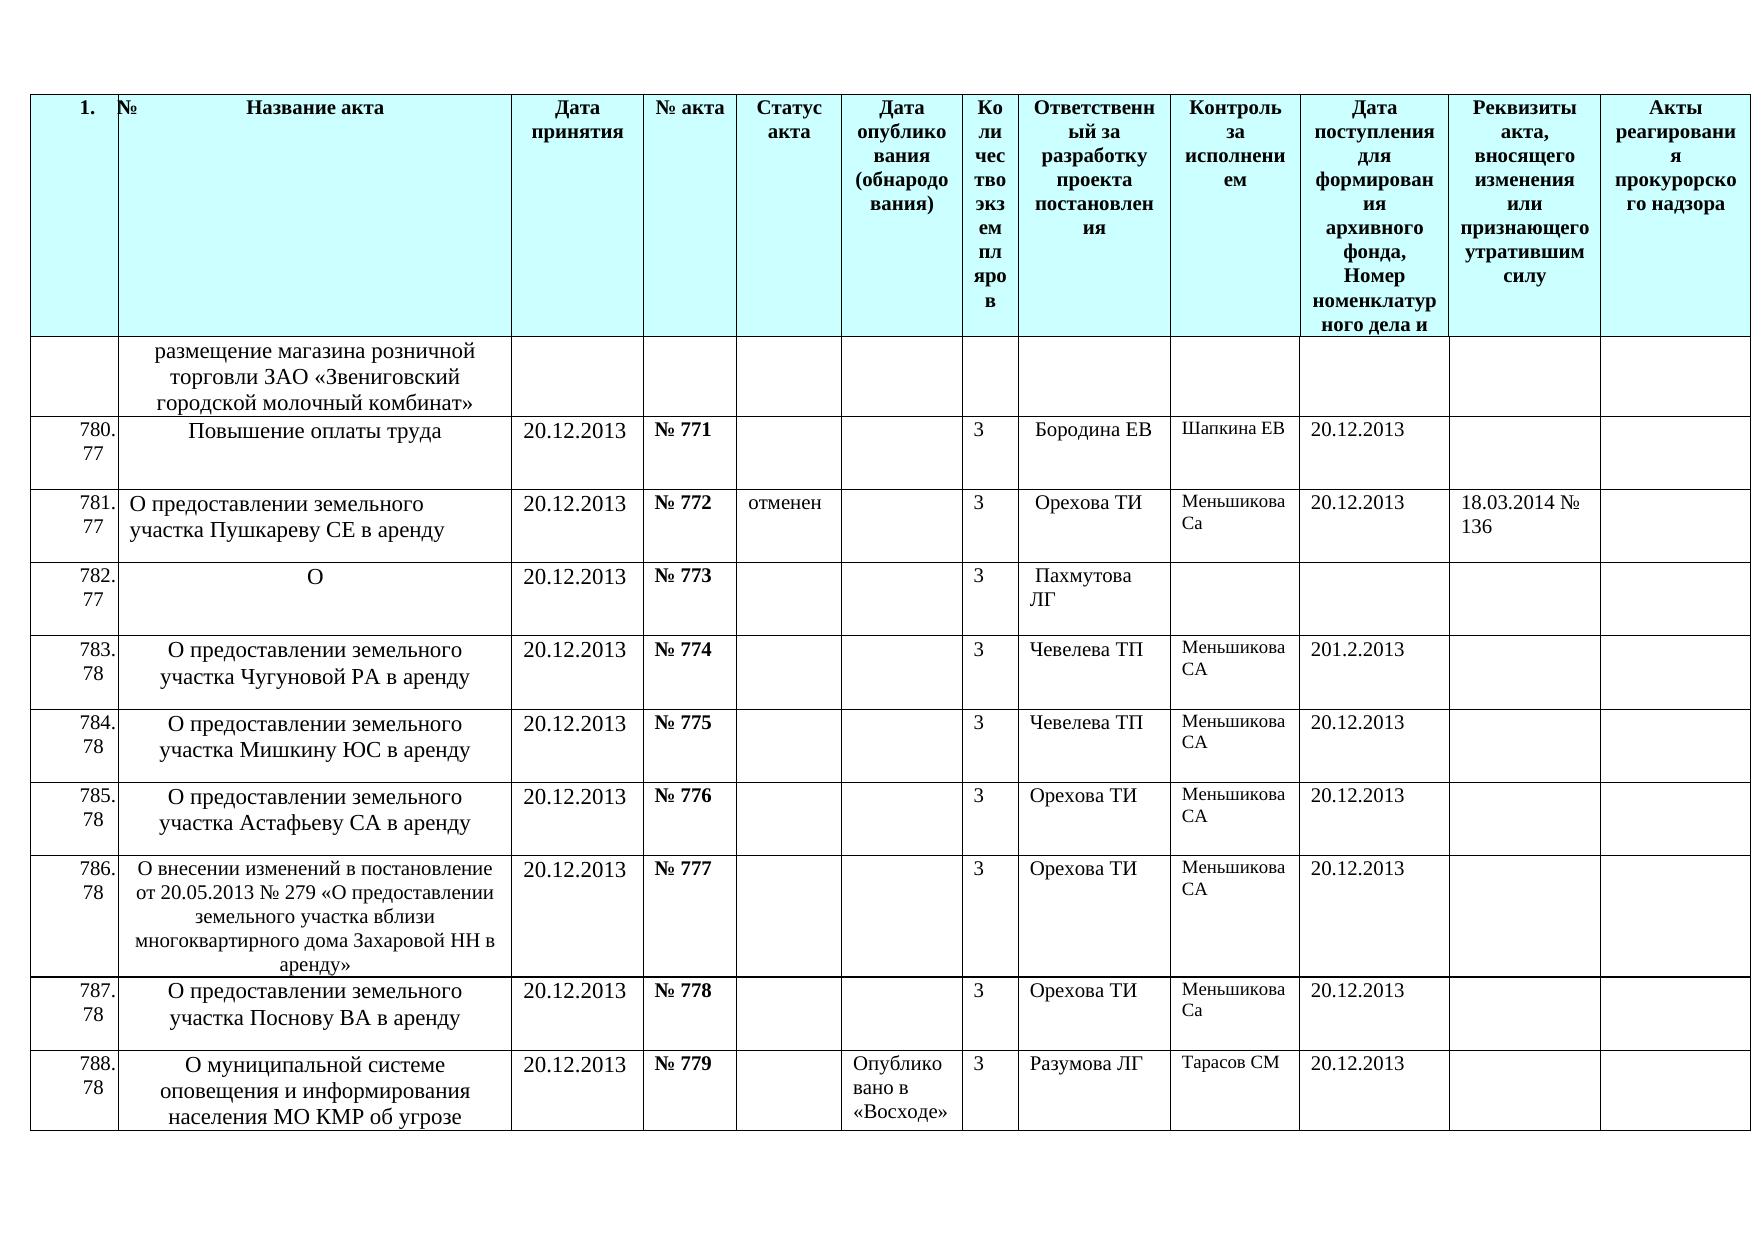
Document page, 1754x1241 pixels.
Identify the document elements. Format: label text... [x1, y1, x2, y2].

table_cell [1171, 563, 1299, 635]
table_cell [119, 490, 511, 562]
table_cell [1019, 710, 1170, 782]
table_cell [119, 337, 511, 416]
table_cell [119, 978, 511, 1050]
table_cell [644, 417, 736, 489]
table_header № [31, 95, 118, 336]
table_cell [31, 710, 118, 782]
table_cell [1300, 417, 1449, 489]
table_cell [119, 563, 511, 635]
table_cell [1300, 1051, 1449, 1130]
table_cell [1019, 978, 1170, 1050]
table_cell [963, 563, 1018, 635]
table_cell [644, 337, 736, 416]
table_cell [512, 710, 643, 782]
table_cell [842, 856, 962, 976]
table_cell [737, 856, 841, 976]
table_header Статус акта [737, 95, 841, 336]
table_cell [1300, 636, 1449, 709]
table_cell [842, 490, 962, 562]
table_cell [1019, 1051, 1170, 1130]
table_header Дата поступления для формирования архивного фонда, Номер номенклатурного дела и [1301, 95, 1448, 336]
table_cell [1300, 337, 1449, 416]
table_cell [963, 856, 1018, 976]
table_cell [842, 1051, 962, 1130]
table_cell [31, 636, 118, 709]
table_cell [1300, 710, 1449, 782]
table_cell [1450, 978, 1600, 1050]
table_header Дата принятия [512, 95, 643, 336]
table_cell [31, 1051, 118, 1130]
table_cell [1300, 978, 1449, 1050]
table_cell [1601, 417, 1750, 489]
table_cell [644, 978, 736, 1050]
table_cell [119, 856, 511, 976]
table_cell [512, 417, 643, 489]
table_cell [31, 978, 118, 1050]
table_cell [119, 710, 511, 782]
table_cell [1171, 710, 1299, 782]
table_header Дата опубликования (обнародования) [842, 95, 962, 336]
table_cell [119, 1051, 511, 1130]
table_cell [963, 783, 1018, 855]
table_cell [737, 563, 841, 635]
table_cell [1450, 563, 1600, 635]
table_header № акта [644, 95, 736, 336]
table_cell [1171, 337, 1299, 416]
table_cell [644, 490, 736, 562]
table_header Количество экземпляров [963, 95, 1018, 336]
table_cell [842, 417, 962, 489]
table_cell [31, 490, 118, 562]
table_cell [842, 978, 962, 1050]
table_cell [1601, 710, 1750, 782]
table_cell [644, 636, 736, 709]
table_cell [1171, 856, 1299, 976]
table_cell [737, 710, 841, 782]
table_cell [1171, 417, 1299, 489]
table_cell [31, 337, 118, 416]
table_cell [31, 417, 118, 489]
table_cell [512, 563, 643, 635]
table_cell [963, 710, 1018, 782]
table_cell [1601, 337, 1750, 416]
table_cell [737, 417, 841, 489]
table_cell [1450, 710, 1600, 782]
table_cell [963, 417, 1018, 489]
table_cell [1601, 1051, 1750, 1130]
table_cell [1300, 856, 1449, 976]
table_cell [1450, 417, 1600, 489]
table_header Реквизиты акта, вносящего изменения или признающего утратившим силу [1449, 95, 1600, 336]
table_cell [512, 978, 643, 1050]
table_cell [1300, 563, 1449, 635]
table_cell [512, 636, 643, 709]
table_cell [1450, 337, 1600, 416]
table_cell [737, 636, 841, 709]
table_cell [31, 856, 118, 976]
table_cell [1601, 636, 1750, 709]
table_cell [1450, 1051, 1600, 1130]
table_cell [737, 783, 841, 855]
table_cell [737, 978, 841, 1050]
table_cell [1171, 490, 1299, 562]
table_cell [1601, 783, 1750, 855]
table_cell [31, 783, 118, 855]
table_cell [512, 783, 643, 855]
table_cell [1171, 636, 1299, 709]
table_header Акты реагирования прокурорского надзора [1601, 95, 1750, 336]
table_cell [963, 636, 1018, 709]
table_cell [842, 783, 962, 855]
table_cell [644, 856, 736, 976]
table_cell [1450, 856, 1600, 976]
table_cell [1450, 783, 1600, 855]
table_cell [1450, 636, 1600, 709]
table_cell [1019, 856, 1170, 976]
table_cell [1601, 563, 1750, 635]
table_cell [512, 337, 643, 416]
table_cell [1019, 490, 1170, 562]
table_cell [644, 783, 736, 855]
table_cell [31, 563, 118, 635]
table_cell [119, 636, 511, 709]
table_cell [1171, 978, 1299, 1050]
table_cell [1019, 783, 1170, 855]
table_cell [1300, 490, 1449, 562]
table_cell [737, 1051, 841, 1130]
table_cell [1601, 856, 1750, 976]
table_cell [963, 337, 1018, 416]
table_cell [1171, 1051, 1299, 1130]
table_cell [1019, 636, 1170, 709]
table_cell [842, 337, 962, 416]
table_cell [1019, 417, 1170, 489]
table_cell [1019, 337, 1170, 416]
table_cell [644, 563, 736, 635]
table_header Контроль за исполнением [1171, 95, 1300, 336]
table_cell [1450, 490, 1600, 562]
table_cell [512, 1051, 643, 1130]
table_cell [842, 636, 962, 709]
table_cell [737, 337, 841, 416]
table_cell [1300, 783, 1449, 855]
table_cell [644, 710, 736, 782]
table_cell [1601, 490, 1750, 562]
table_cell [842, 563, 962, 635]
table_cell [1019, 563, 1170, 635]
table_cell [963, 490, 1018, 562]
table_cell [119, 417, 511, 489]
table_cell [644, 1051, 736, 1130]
table_header Название акта [119, 95, 511, 336]
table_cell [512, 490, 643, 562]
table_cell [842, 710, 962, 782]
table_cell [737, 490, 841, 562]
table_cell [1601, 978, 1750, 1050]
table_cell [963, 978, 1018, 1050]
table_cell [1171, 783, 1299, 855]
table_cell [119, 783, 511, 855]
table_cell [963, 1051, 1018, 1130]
table_header Ответственный за разработку проекта постановления [1019, 95, 1170, 336]
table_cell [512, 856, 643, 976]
